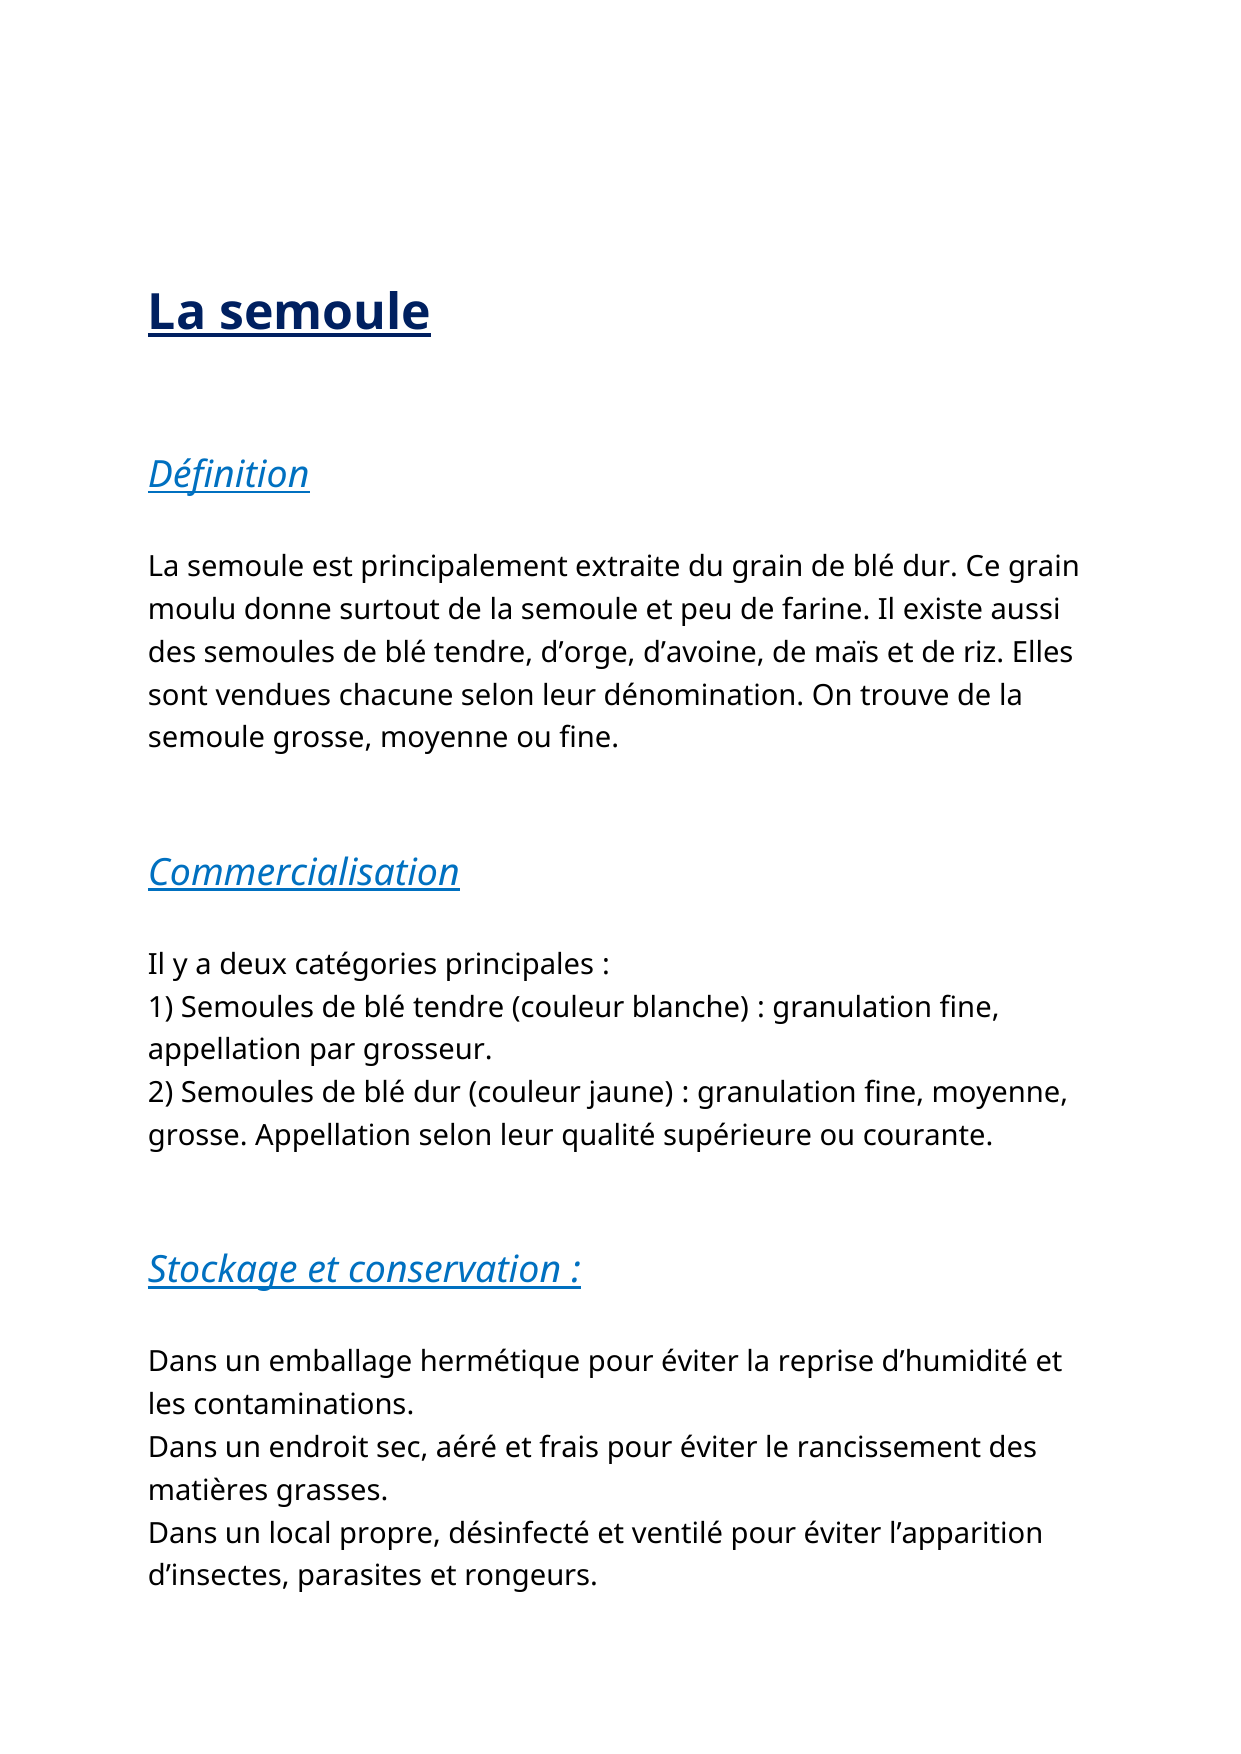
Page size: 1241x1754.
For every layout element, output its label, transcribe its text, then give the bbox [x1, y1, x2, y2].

text 2) Semoules de blé dur (couleur jaune) : granulation fine, moyenne, grosse. Appellation selon leur qualité supérieure ou courante. [148, 1071, 1093, 1154]
text 1) Semoules de blé tendre (couleur blanche) : granulation fine, appellation par grosseur. [148, 986, 1093, 1068]
text Dans un endroit sec, aéré et frais pour éviter le rancissement des matières grasses. [148, 1426, 1093, 1509]
text Dans un emballage hermétique pour éviter la reprise d’humidité et les contaminations. [148, 1341, 1093, 1423]
text La semoule est principalement extraite du grain de blé dur. Ce grain moulu donne surtout de la semoule et peu de farine. Il existe aussi des semoules de blé tendre, d’orge, d’avoine, de maïs et de riz. Elles sont vendues chacune selon leur dénomination. On trouve de la semoule grosse, moyenne ou fine. [148, 545, 1093, 756]
text Il y a deux catégories principales : [148, 943, 1093, 983]
text La semoule [148, 276, 1093, 344]
text Dans un local propre, désinfecté et ventilé pour éviter l’apparition d’insectes, parasites et rongeurs. [148, 1512, 1093, 1594]
text Définition [148, 447, 1093, 498]
text Commercialisation [148, 845, 1093, 896]
text Stockage et conservation : [148, 1243, 1093, 1294]
